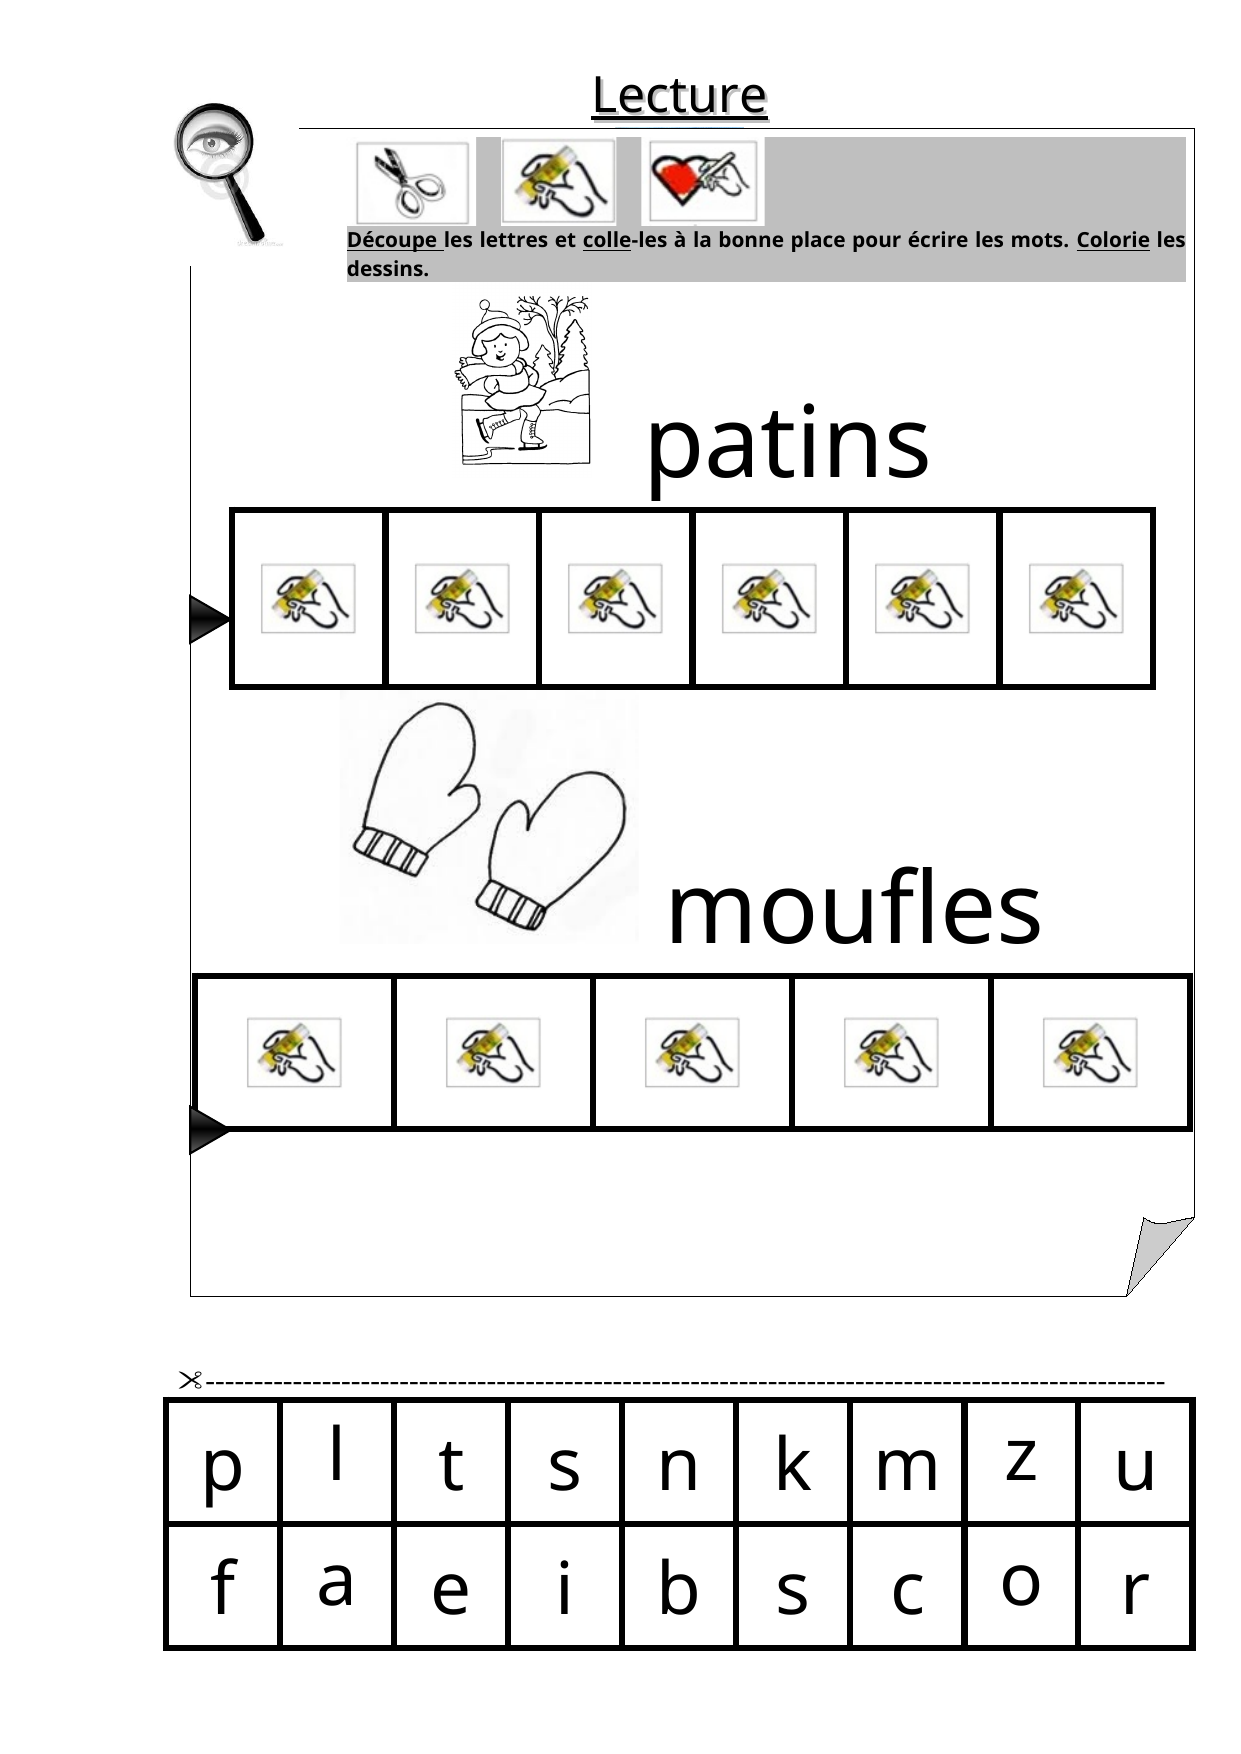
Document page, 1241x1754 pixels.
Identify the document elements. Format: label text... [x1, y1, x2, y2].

table_cell i [511, 1527, 619, 1645]
table_cell a [283, 1527, 391, 1645]
picture [501, 137, 617, 226]
table_cell f [169, 1527, 277, 1645]
picture [644, 1015, 741, 1090]
picture [246, 1015, 343, 1090]
table_header k [739, 1403, 847, 1521]
table_cell r [1081, 1527, 1189, 1645]
table_cell c [853, 1527, 961, 1645]
picture [874, 561, 971, 636]
picture [452, 282, 592, 478]
picture [445, 1015, 542, 1090]
picture [168, 98, 284, 247]
table_header s [511, 1403, 619, 1521]
picture [414, 561, 511, 636]
table_cell s [739, 1527, 847, 1645]
text --------------------------------------------------------------------------------------------------- [177, 1363, 1181, 1397]
table_header m [853, 1403, 961, 1521]
picture [260, 561, 357, 636]
picture [721, 561, 818, 636]
text Lecture [177, 59, 1181, 127]
picture [1028, 561, 1125, 636]
table_header u [1081, 1403, 1189, 1521]
table_header t [397, 1403, 505, 1521]
picture [843, 1015, 940, 1090]
picture [641, 137, 765, 226]
picture [346, 137, 477, 226]
table_header l [283, 1403, 391, 1521]
picture [567, 561, 664, 636]
table_cell o [968, 1527, 1075, 1645]
table_header n [625, 1403, 733, 1521]
picture [339, 690, 639, 944]
table_cell b [625, 1527, 733, 1645]
table_header z [968, 1403, 1075, 1521]
table_header p [169, 1403, 277, 1521]
table_cell e [397, 1527, 505, 1645]
picture [1042, 1015, 1139, 1090]
